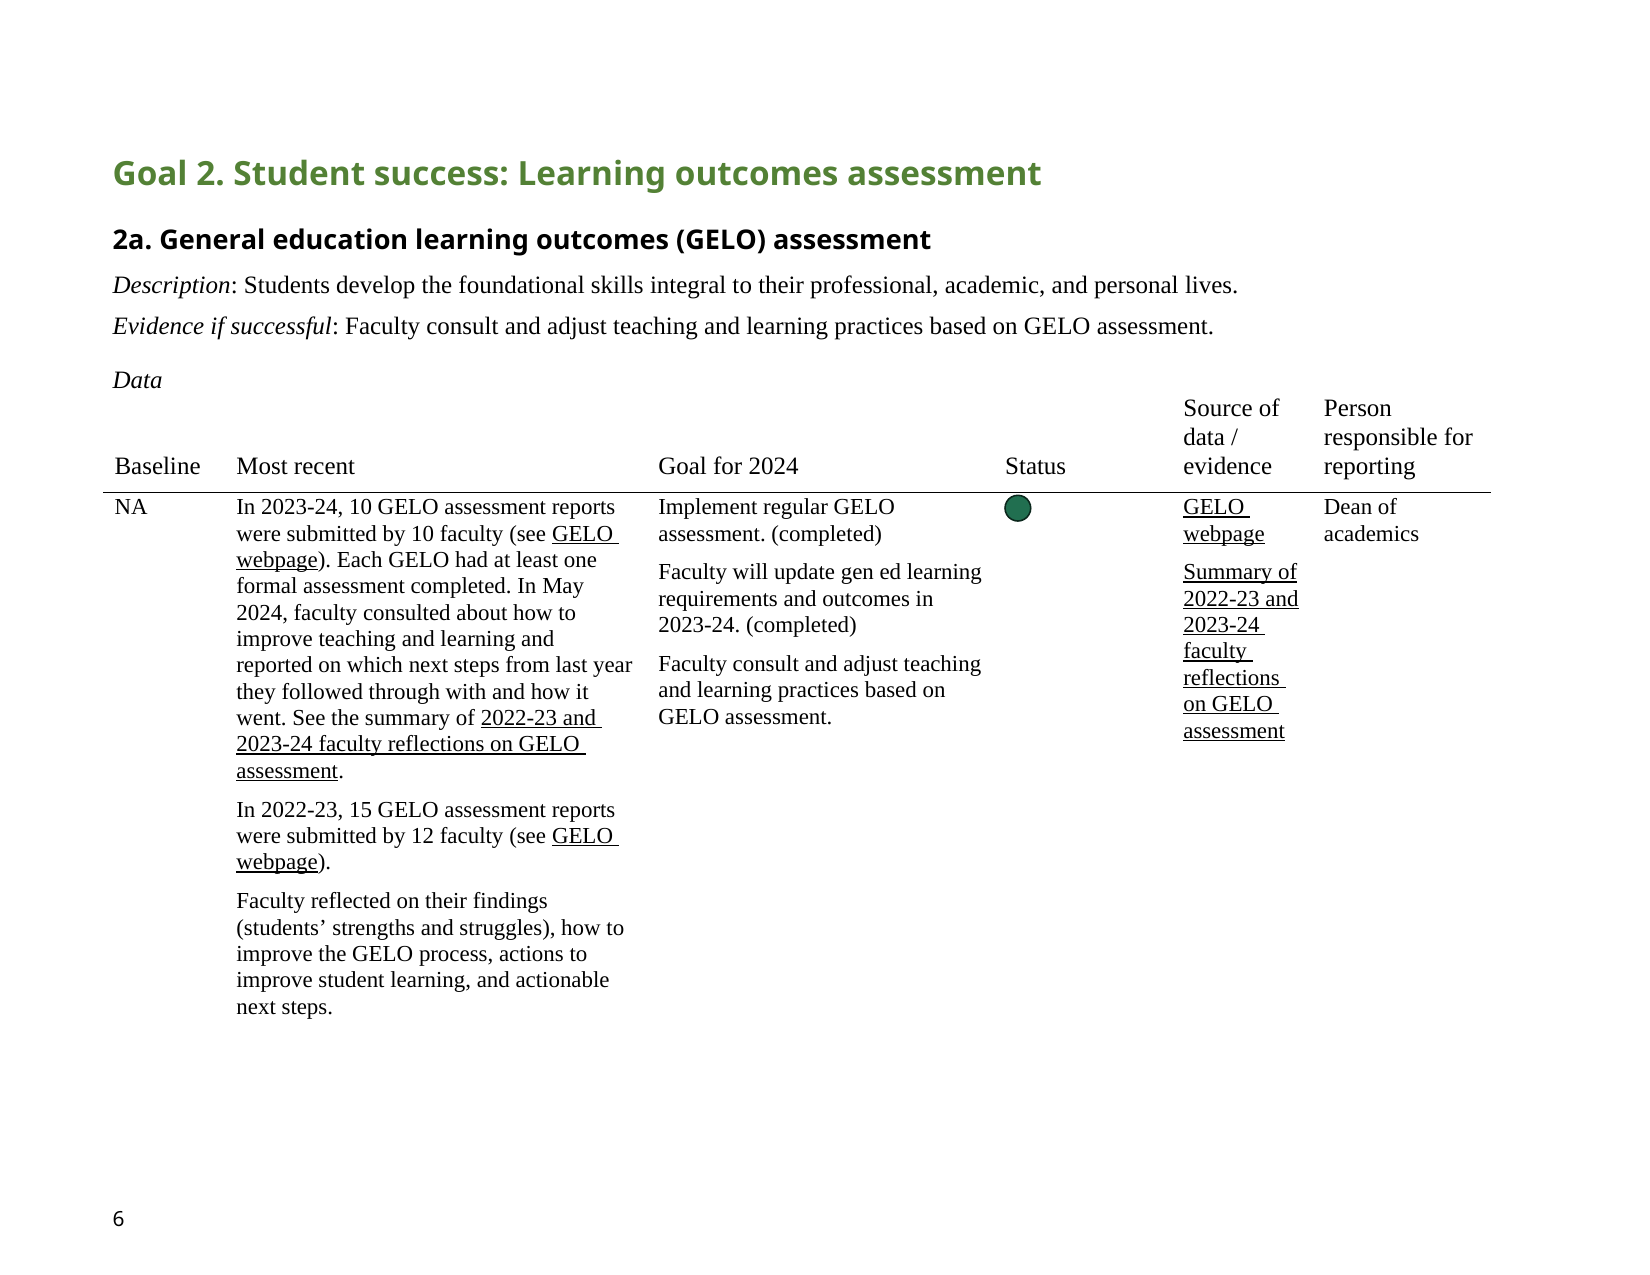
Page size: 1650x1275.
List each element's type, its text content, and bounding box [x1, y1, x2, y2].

table_header Most recent [225, 394, 647, 492]
table_header Source of data / evidence [1172, 394, 1312, 492]
subtitle 2a. General education learning outcomes (GELO) assessment [112, 220, 1537, 257]
table_cell Implement regular GELO assessment. (completed) Faculty will update gen ed learning requirements and outcomes in 2023-24. (completed) Faculty consult and adjust teaching and learning practices based on GELO assessment. [647, 493, 994, 1058]
text Evidence if successful: Faculty consult and adjust teaching and learning practices based on GELO assessment. [112, 311, 1537, 340]
table_cell GELO webpage Summary of 2022-23 and 2023-24 faculty reflections on GELO assessment [1172, 493, 1312, 1058]
table_header Baseline [103, 394, 225, 492]
table_header Goal for 2024 [647, 394, 994, 492]
table_header Person responsible for reporting [1313, 394, 1491, 492]
table_cell [994, 493, 1172, 1058]
subtitle Goal 2. Student success: Learning outcomes assessment [112, 150, 1537, 195]
table_cell Dean of academics [1313, 493, 1491, 1058]
text Description: Students develop the foundational skills integral to their professional, academic, and personal lives. [112, 270, 1537, 298]
table_cell NA [103, 493, 225, 1058]
subtitle Data [112, 365, 1537, 393]
table_cell In 2023-24, 10 GELO assessment reports were submitted by 10 faculty (see GELO webpage). Each GELO had at least one formal assessment completed. In May 2024, faculty consulted about how to improve teaching and learning and reported on which next steps from last year they followed through with and how it went. See the summary of 2022-23 and 2023-24 faculty reflections on GELO assessment. In 2022-23, 15 GELO assessment reports were submitted by 12 faculty (see GELO webpage). Faculty reflected on their findings (students’ strengths and struggles), how to improve the GELO process, actions to improve student learning, and actionable next steps. [225, 493, 647, 1058]
table_header Status [994, 394, 1172, 492]
